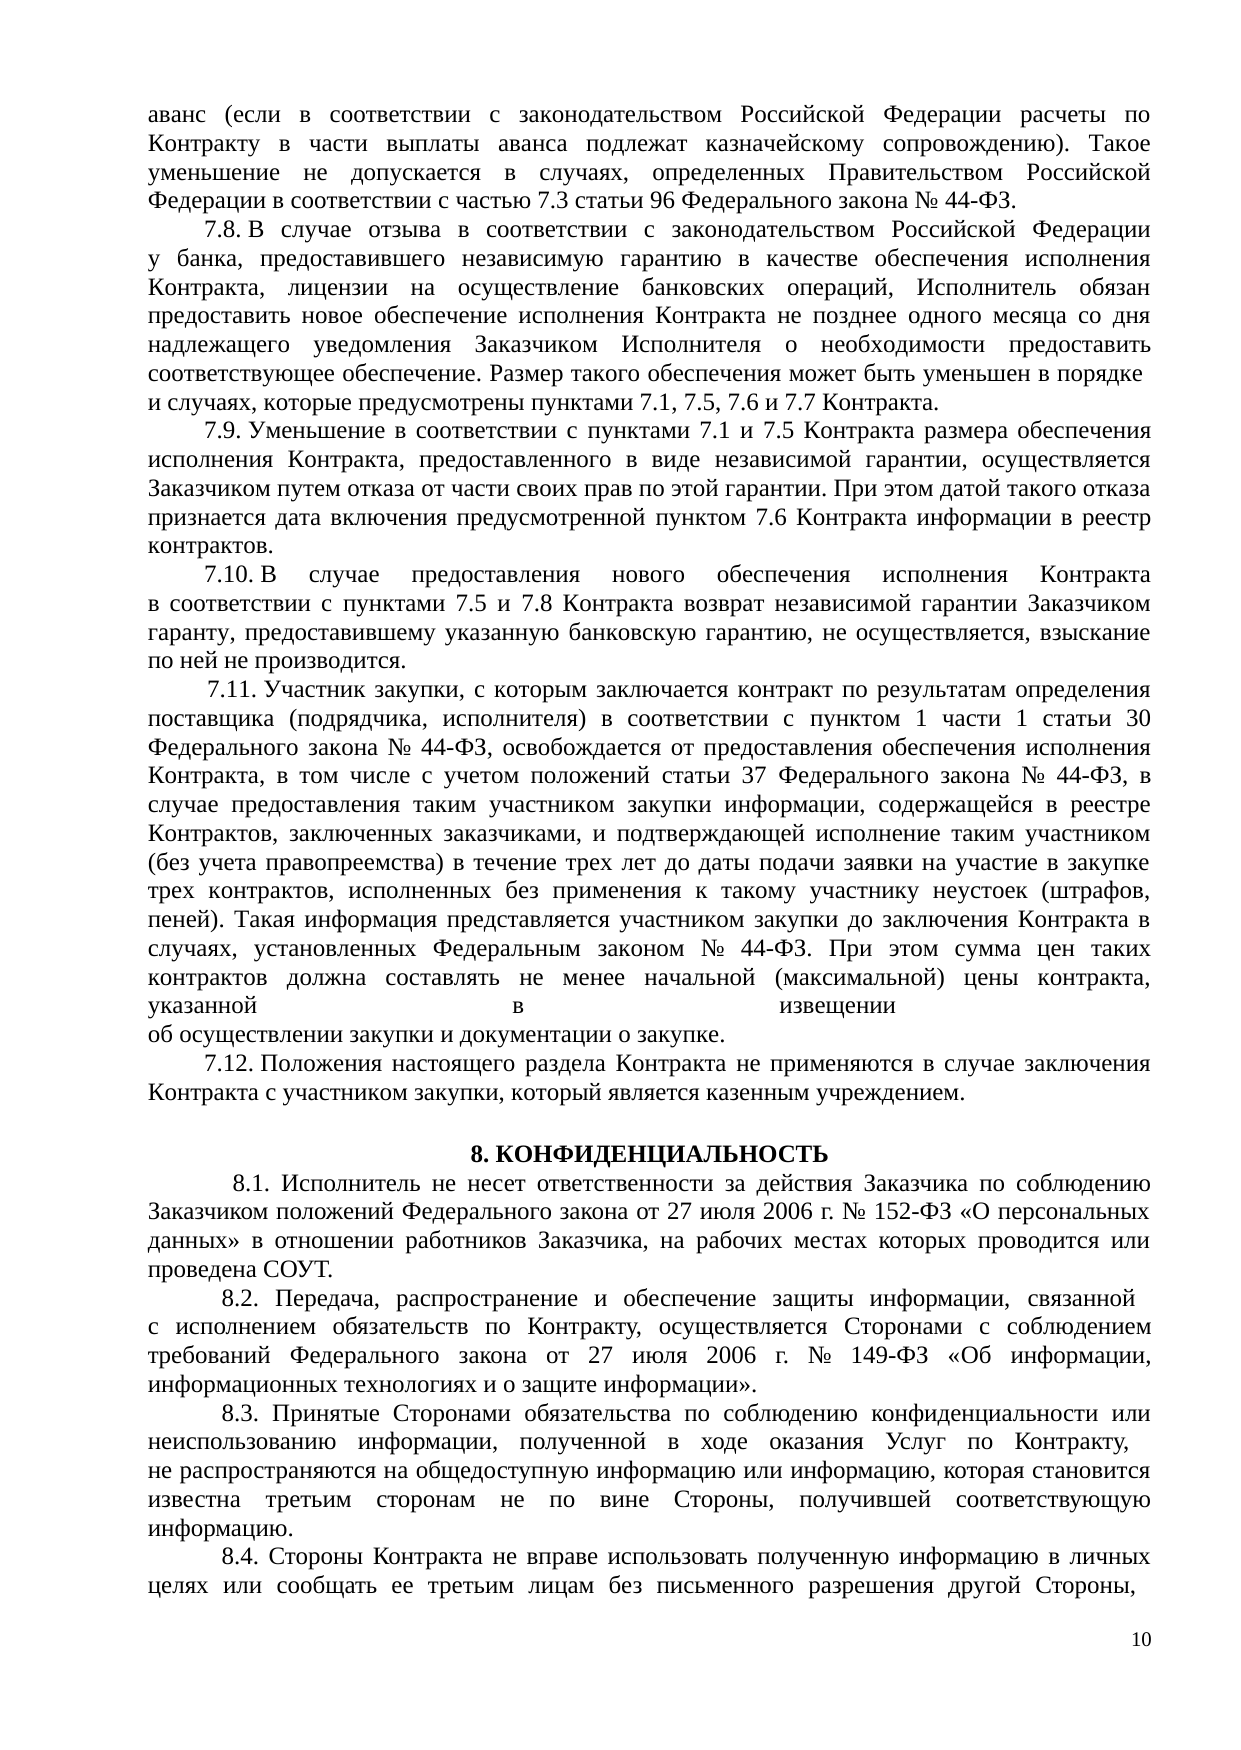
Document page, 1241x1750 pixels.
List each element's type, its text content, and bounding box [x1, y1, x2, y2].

text 8.1. Исполнитель не несет ответственности за действия Заказчика по соблюдению Заказчиком положений Федерального закона от 27 июля 2006 г. № 152-ФЗ «О персональных данных» в отношении работников Заказчика, на рабочих местах которых проводится или проведена СОУТ. [148, 1168, 1152, 1283]
text 7.11. Участник закупки, с которым заключается контракт по результатам определения поставщика (подрядчика, исполнителя) в соответствии с пунктом 1 части 1 статьи 30 Федерального закона № 44-ФЗ, освобождается от предоставления обеспечения исполнения Контракта, в том числе с учетом положений статьи 37 Федерального закона № 44-ФЗ, в случае предоставления таким участником закупки информации, содержащейся в реестре Контрактов, заключенных заказчиками, и подтверждающей исполнение таким участником (без учета правопреемства) в течение трех лет до даты подачи заявки на участие в закупке трех контрактов, исполненных без применения к такому участнику неустоек (штрафов, пеней). Такая информация представляется участником закупки до заключения Контракта в случаях, установленных Федеральным законом № 44-ФЗ. При этом сумма цен таких контрактов должна составлять не менее начальной (максимальной) цены контракта, указанной в извещении об осуществлении закупки и документации о закупке. [148, 674, 1152, 1048]
text 8.2. Передача, распространение и обеспечение защиты информации, связанной с исполнением обязательств по Контракту, осуществляется Сторонами с соблюдением требований Федерального закона от 27 июля 2006 г. № 149-ФЗ «Об информации, информационных технологиях и о защите информации». [148, 1283, 1152, 1398]
text 8. КОНФИДЕНЦИАЛЬНОСТЬ [148, 1139, 1152, 1168]
text 7.12. Положения настоящего раздела Контракта не применяются в случае заключения Контракта с участником закупки, который является казенным учреждением. [148, 1048, 1152, 1105]
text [148, 1541, 1152, 1599]
text 8.3. Принятые Сторонами обязательства по соблюдению конфиденциальности или неиспользованию информации, полученной в ходе оказания Услуг по Контракту, не распространяются на общедоступную информацию или информацию, которая становится известна третьим сторонам не по вине Стороны, получившей соответствующую информацию. [148, 1398, 1152, 1541]
text 7.9. Уменьшение в соответствии с пунктами 7.1 и 7.5 Контракта размера обеспечения исполнения Контракта, предоставленного в виде независимой гарантии, осуществляется Заказчиком путем отказа от части своих прав по этой гарантии. При этом датой такого отказа признается дата включения предусмотренной пунктом 7.6 Контракта информации в реестр контрактов. [148, 415, 1152, 559]
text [148, 99, 1152, 214]
text 7.10. В случае предоставления нового обеспечения исполнения Контракта в соответствии с пунктами 7.5 и 7.8 Контракта возврат независимой гарантии Заказчиком гаранту, предоставившему указанную банковскую гарантию, не осуществляется, взыскание по ней не производится. [148, 559, 1152, 674]
text 7.8. В случае отзыва в соответствии с законодательством Российской Федерации у банка, предоставившего независимую гарантию в качестве обеспечения исполнения Контракта, лицензии на осуществление банковских операций, Исполнитель обязан предоставить новое обеспечение исполнения Контракта не позднее одного месяца со дня надлежащего уведомления Заказчиком Исполнителя о необходимости предоставить соответствующее обеспечение. Размер такого обеспечения может быть уменьшен в порядке и случаях, которые предусмотрены пунктами 7.1, 7.5, 7.6 и 7.7 Контракта. [148, 214, 1152, 415]
